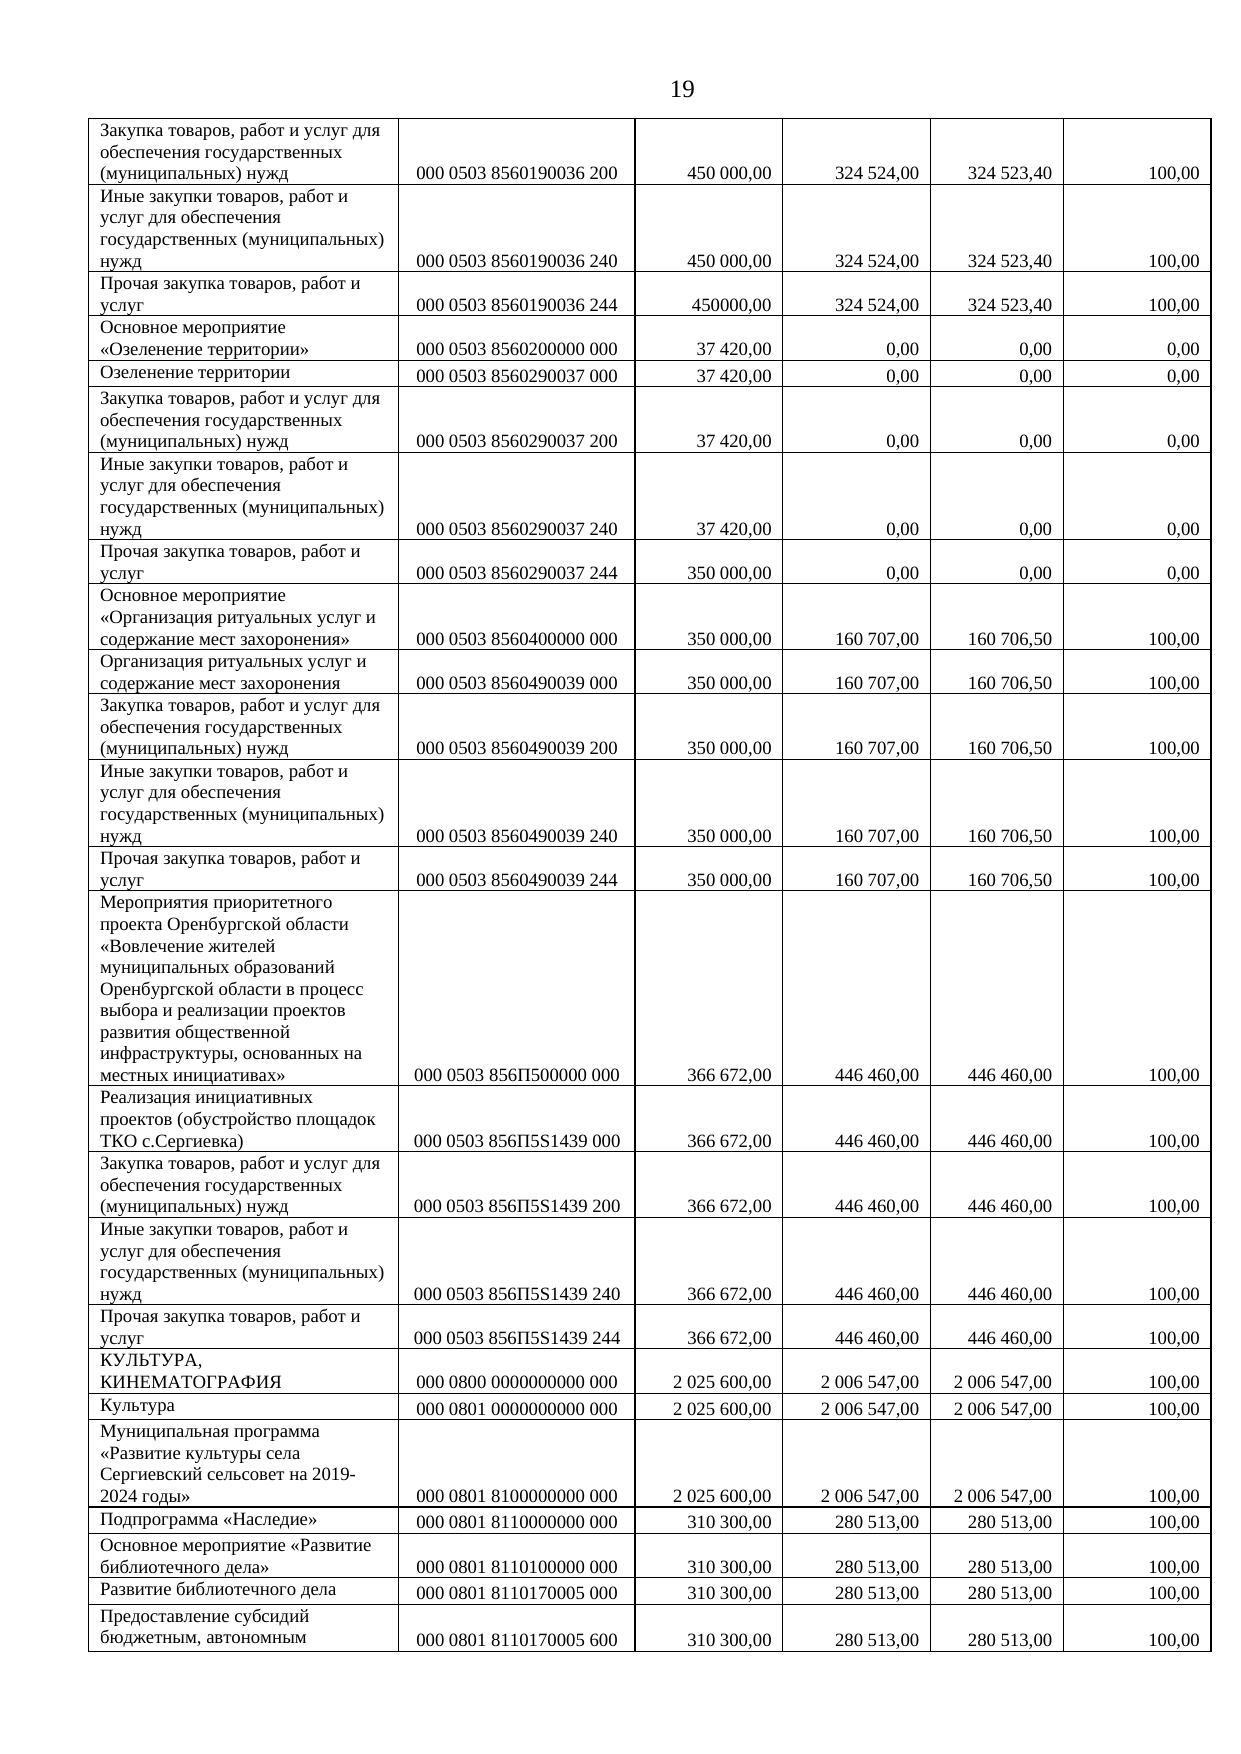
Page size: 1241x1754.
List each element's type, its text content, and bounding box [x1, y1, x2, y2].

table_cell 310 300,00 [636, 1508, 782, 1533]
table_cell 000 0503 8560490039 000 [399, 650, 634, 693]
table_cell 100,00 [1064, 650, 1210, 693]
table_cell 160 706,50 [931, 760, 1063, 846]
table_cell 000 0503 8560200000 000 [399, 316, 634, 359]
table_cell 100,00 [1064, 119, 1210, 184]
table_cell 324 523,40 [931, 119, 1063, 184]
table_cell 0,00 [783, 316, 930, 359]
table_cell 100,00 [1064, 847, 1210, 890]
table_cell 000 0800 0000000000 000 [399, 1349, 634, 1392]
table_cell Озеленение территории [89, 361, 398, 386]
table_cell Закупка товаров, работ и услуг для обеспечения государственных (муниципальных) нужд [89, 694, 398, 759]
table_cell 000 0503 8560290037 244 [399, 540, 634, 583]
table_cell 446 460,00 [783, 891, 930, 1085]
table_cell 100,00 [1064, 272, 1210, 315]
table_cell 0,00 [931, 453, 1063, 539]
table_cell Основное мероприятие «Организация ритуальных услуг и содержание мест захоронения» [89, 584, 398, 649]
table_cell Прочая закупка товаров, работ и услуг [89, 272, 398, 315]
table_cell 000 0503 856П5S1439 000 [399, 1086, 634, 1151]
table_cell 446 460,00 [931, 1086, 1063, 1151]
table_cell 000 0503 8560290037 240 [399, 453, 634, 539]
table_cell 280 513,00 [783, 1508, 930, 1533]
table_cell 37 420,00 [636, 361, 782, 386]
table_cell 100,00 [1064, 1152, 1210, 1217]
table_cell 160 706,50 [931, 650, 1063, 693]
table_cell 160 707,00 [783, 584, 930, 649]
table_cell 0,00 [783, 540, 930, 583]
table_cell 100,00 [1064, 1420, 1210, 1506]
table_cell 160 706,50 [931, 584, 1063, 649]
table_cell 100,00 [1064, 1086, 1210, 1151]
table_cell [399, 1605, 634, 1651]
table_cell Организация ритуальных услуг и содержание мест захоронения [89, 650, 398, 693]
table_cell Муниципальная программа «Развитие культуры села Сергиевский сельсовет на 2019-2024 годы» [89, 1420, 398, 1506]
table_cell Основное мероприятие «Развитие библиотечного дела» [89, 1534, 398, 1577]
table_cell 000 0503 856П5S1439 244 [399, 1305, 634, 1348]
table_cell 2 006 547,00 [783, 1349, 930, 1392]
table_cell 0,00 [783, 361, 930, 386]
table_cell 160 706,50 [931, 694, 1063, 759]
table_cell 310 300,00 [636, 1578, 782, 1604]
table_cell 000 0801 0000000000 000 [399, 1394, 634, 1419]
table_cell 350 000,00 [636, 760, 782, 846]
table_cell 280 513,00 [931, 1605, 1063, 1651]
table_cell 2 006 547,00 [931, 1349, 1063, 1392]
table_cell 37 420,00 [636, 316, 782, 359]
table_cell 446 460,00 [931, 891, 1063, 1085]
table_cell 000 0801 8110100000 000 [399, 1534, 634, 1577]
table_cell 0,00 [931, 316, 1063, 359]
table_cell 2 006 547,00 [783, 1394, 930, 1419]
table_cell 0,00 [931, 387, 1063, 452]
table_cell 0,00 [1064, 453, 1210, 539]
table_cell 100,00 [1064, 1305, 1210, 1348]
table_cell 446 460,00 [931, 1218, 1063, 1304]
table_cell 366 672,00 [636, 891, 782, 1085]
table_cell 446 460,00 [783, 1218, 930, 1304]
table_cell 0,00 [1064, 361, 1210, 386]
table_cell Иные закупки товаров, работ и услуг для обеспечения государственных (муниципальных) нужд [89, 453, 398, 539]
table_cell 366 672,00 [636, 1218, 782, 1304]
table_cell 446 460,00 [931, 1305, 1063, 1348]
table_cell 446 460,00 [931, 1152, 1063, 1217]
table_cell 100,00 [1064, 1218, 1210, 1304]
table_cell 2 006 547,00 [931, 1394, 1063, 1419]
table_cell 350 000,00 [636, 650, 782, 693]
table_cell Закупка товаров, работ и услуг для обеспечения государственных (муниципальных) нужд [89, 387, 398, 452]
table_cell 160 707,00 [783, 760, 930, 846]
table_cell 000 0801 8110170005 000 [399, 1578, 634, 1604]
table_cell 000 0503 856П500000 000 [399, 891, 634, 1085]
table_cell 446 460,00 [783, 1305, 930, 1348]
table_cell Развитие библиотечного дела [89, 1578, 398, 1604]
table_cell 450000,00 [636, 272, 782, 315]
table_cell Мероприятия приоритетного проекта Оренбургской области «Вовлечение жителей муниципальных образований Оренбургской области в процесс выбора и реализации проектов развития общественной инфраструктуры, основанных на местных инициативах» [89, 891, 398, 1085]
table_cell 000 0503 8560490039 240 [399, 760, 634, 846]
table_cell Прочая закупка товаров, работ и услуг [89, 847, 398, 890]
table_cell 0,00 [931, 540, 1063, 583]
table_cell 366 672,00 [636, 1152, 782, 1217]
table_cell 100,00 [1064, 760, 1210, 846]
table_cell 000 0801 8110000000 000 [399, 1508, 634, 1533]
table_cell 350 000,00 [636, 540, 782, 583]
table_cell 0,00 [783, 387, 930, 452]
table_cell 000 0503 8560400000 000 [399, 584, 634, 649]
table_cell 324 524,00 [783, 119, 930, 184]
table_cell Иные закупки товаров, работ и услуг для обеспечения государственных (муниципальных) нужд [89, 760, 398, 846]
table_cell 350 000,00 [636, 584, 782, 649]
table_cell 100,00 [1064, 891, 1210, 1085]
table_cell 160 707,00 [783, 694, 930, 759]
table_cell 160 707,00 [783, 847, 930, 890]
table_cell 2 025 600,00 [636, 1349, 782, 1392]
table_cell 000 0801 8100000000 000 [399, 1420, 634, 1506]
table_cell Подпрограмма «Наследие» [89, 1508, 398, 1533]
table_cell 2 006 547,00 [783, 1420, 930, 1506]
table_cell 37 420,00 [636, 453, 782, 539]
table_cell 2 025 600,00 [636, 1394, 782, 1419]
table_cell 160 706,50 [931, 847, 1063, 890]
table_cell 0,00 [1064, 316, 1210, 359]
table_cell Реализация инициативных проектов (обустройство площадок ТКО с.Сергиевка) [89, 1086, 398, 1151]
table_cell 0,00 [783, 453, 930, 539]
table_cell КУЛЬТУРА, КИНЕМАТОГРАФИЯ [89, 1349, 398, 1392]
table_cell 280 513,00 [931, 1534, 1063, 1577]
table_cell 100,00 [1064, 1534, 1210, 1577]
table_cell 350 000,00 [636, 847, 782, 890]
table_cell 100,00 [1064, 1394, 1210, 1419]
table_cell 160 707,00 [783, 650, 930, 693]
table_cell 446 460,00 [783, 1086, 930, 1151]
table_cell Прочая закупка товаров, работ и услуг [89, 1305, 398, 1348]
table_cell 450 000,00 [636, 119, 782, 184]
table_cell 324 524,00 [783, 272, 930, 315]
table_cell 324 524,00 [783, 185, 930, 271]
table_cell 37 420,00 [636, 387, 782, 452]
table_cell 366 672,00 [636, 1086, 782, 1151]
table_cell 100,00 [1064, 1508, 1210, 1533]
table_cell 000 0503 856П5S1439 200 [399, 1152, 634, 1217]
table_cell 100,00 [1064, 694, 1210, 759]
table_cell 280 513,00 [783, 1534, 930, 1577]
table_cell 000 0503 8560290037 000 [399, 361, 634, 386]
table_cell 280 513,00 [783, 1578, 930, 1604]
table_cell 0,00 [931, 361, 1063, 386]
table_cell 000 0503 8560490039 200 [399, 694, 634, 759]
table_cell 100,00 [1064, 1349, 1210, 1392]
table_cell Основное мероприятие «Озеленение территории» [89, 316, 398, 359]
table_cell 280 513,00 [931, 1508, 1063, 1533]
table_cell Прочая закупка товаров, работ и услуг [89, 540, 398, 583]
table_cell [89, 1605, 398, 1651]
table_cell 2 006 547,00 [931, 1420, 1063, 1506]
table_cell 100,00 [1064, 584, 1210, 649]
table_cell 0,00 [1064, 387, 1210, 452]
table_cell 450 000,00 [636, 185, 782, 271]
table_cell 000 0503 856П5S1439 240 [399, 1218, 634, 1304]
table_cell 000 0503 8560190036 240 [399, 185, 634, 271]
table_cell 0,00 [1064, 540, 1210, 583]
table_cell 366 672,00 [636, 1305, 782, 1348]
table_cell 100,00 [1064, 185, 1210, 271]
table_cell 100,00 [1064, 1578, 1210, 1604]
table_cell Иные закупки товаров, работ и услуг для обеспечения государственных (муниципальных) нужд [89, 1218, 398, 1304]
table_cell 000 0503 8560190036 244 [399, 272, 634, 315]
table_cell 280 513,00 [783, 1605, 930, 1651]
table_cell 280 513,00 [931, 1578, 1063, 1604]
table_cell Иные закупки товаров, работ и услуг для обеспечения государственных (муниципальных) нужд [89, 185, 398, 271]
table_cell Культура [89, 1394, 398, 1419]
table_cell 310 300,00 [636, 1605, 782, 1651]
table_cell 000 0503 8560190036 200 [399, 119, 634, 184]
table_cell 350 000,00 [636, 694, 782, 759]
table_cell Закупка товаров, работ и услуг для обеспечения государственных (муниципальных) нужд [89, 119, 398, 184]
table_cell 324 523,40 [931, 185, 1063, 271]
table_cell 100,00 [1064, 1605, 1210, 1651]
table_cell 310 300,00 [636, 1534, 782, 1577]
table_cell 324 523,40 [931, 272, 1063, 315]
table_cell 2 025 600,00 [636, 1420, 782, 1506]
table_cell Закупка товаров, работ и услуг для обеспечения государственных (муниципальных) нужд [89, 1152, 398, 1217]
table_cell 000 0503 8560290037 200 [399, 387, 634, 452]
table_cell 446 460,00 [783, 1152, 930, 1217]
table_cell 000 0503 8560490039 244 [399, 847, 634, 890]
